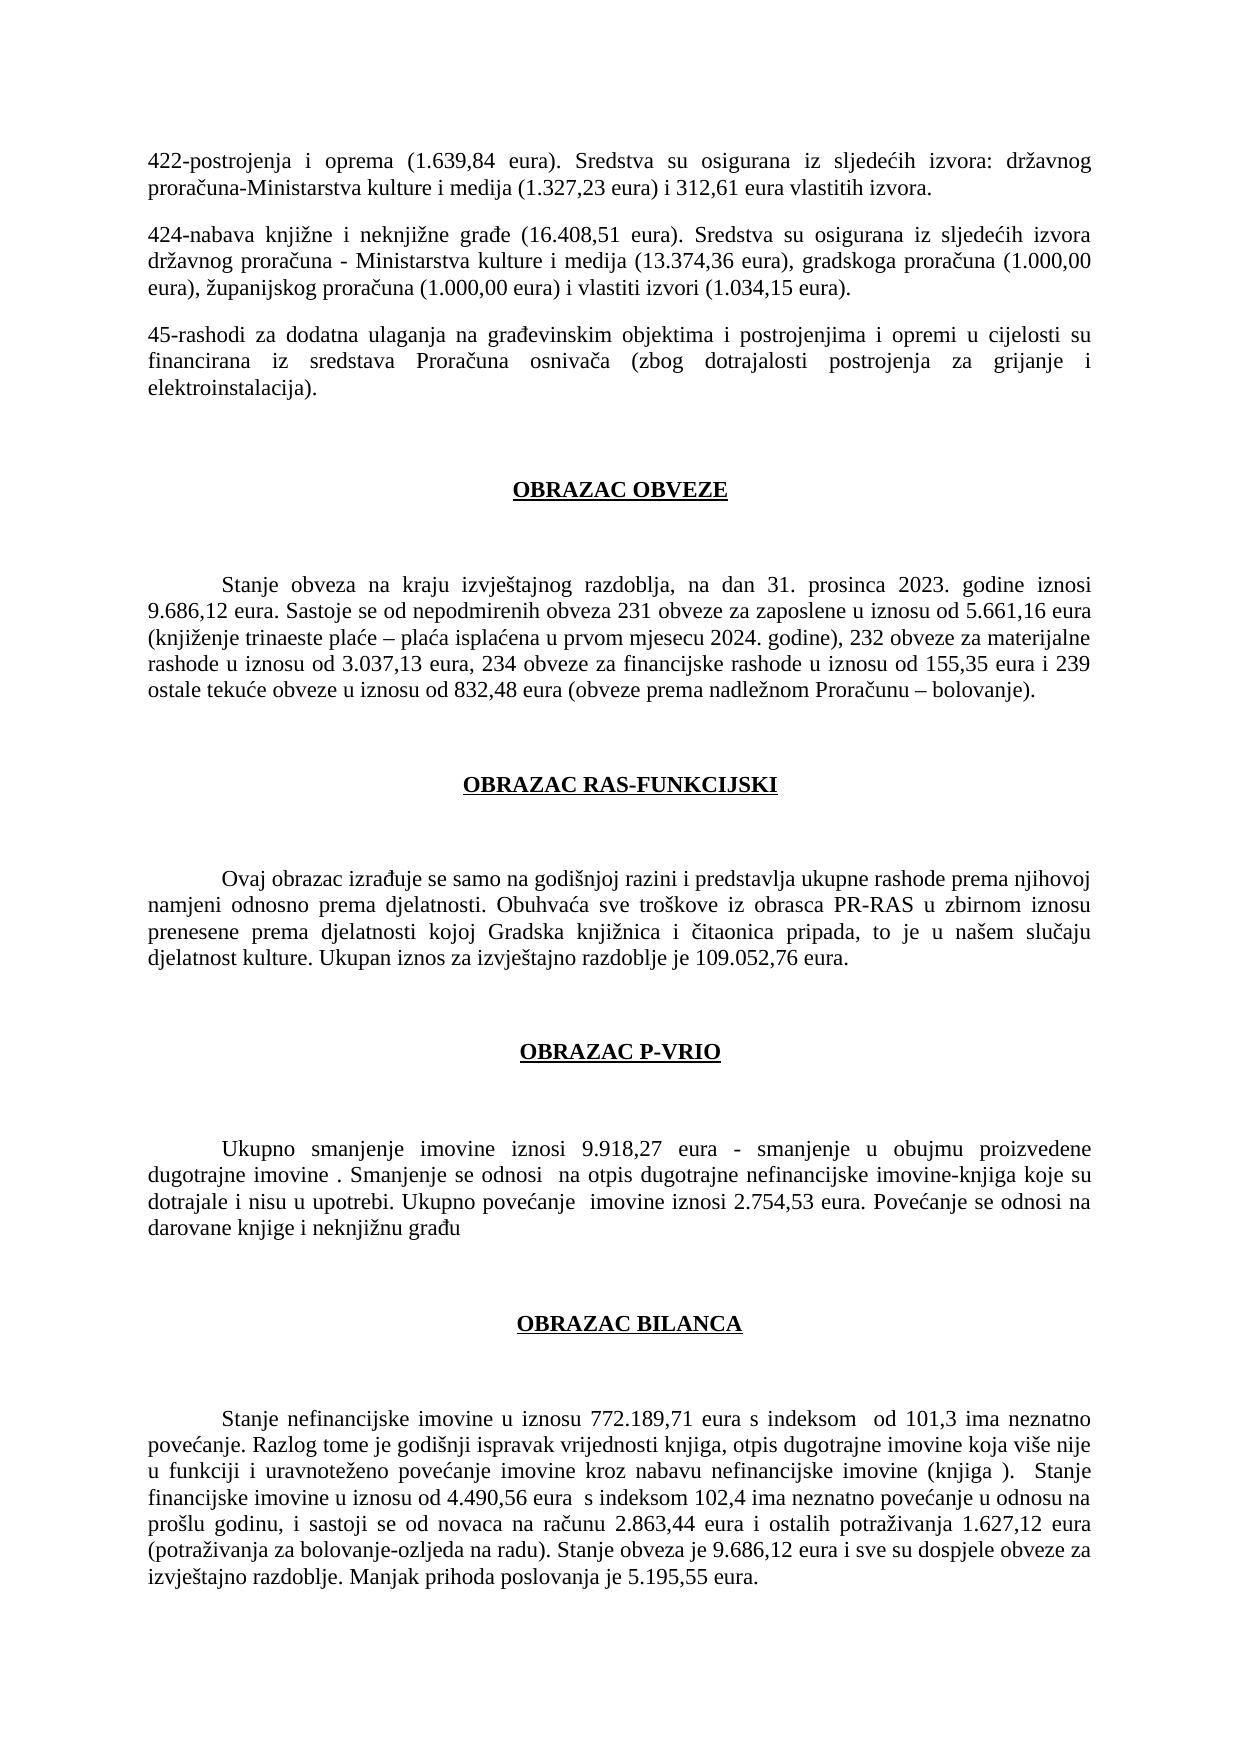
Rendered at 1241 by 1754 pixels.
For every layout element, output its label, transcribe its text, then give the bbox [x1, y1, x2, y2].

text 424-nabava knjižne i neknjižne građe (16.408,51 eura). Sredstva su osigurana iz sljedećih izvora državnog proračuna - Ministarstva kulture i medija (13.374,36 eura), gradskoga proračuna (1.000,00 eura), županijskog proračuna (1.000,00 eura) i vlastiti izvori (1.034,15 eura). [148, 221, 1093, 300]
text 422-postrojenja i oprema (1.639,84 eura). Sredstva su osigurana iz sljedećih izvora: državnog proračuna-Ministarstva kulture i medija (1.327,23 eura) i 312,61 eura vlastitih izvora. [148, 148, 1093, 200]
text OBRAZAC P-VRIO [148, 1038, 1093, 1065]
text OBRAZAC OBVEZE [148, 476, 1093, 503]
text OBRAZAC RAS-FUNKCIJSKI [148, 771, 1093, 797]
text Stanje obveza na kraju izvještajnog razdoblja, na dan 31. prosinca 2023. godine iznosi 9.686,12 eura. Sastoje se od nepodmirenih obveza 231 obveze za zaposlene u iznosu od 5.661,16 eura (knjiženje trinaeste plaće – plaća isplaćena u prvom mjesecu 2024. godine), 232 obveze za materijalne rashode u iznosu od 3.037,13 eura, 234 obveze za financijske rashode u iznosu od 155,35 eura i 239 ostale tekuće obveze u iznosu od 832,48 eura (obveze prema nadležnom Proračunu – bolovanje). [148, 571, 1093, 703]
text OBRAZAC BILANCA [148, 1310, 1093, 1337]
text 45-rashodi za dodatna ulaganja na građevinskim objektima i postrojenjima i opremi u cijelosti su financirana iz sredstava Proračuna osnivača (zbog dotrajalosti postrojenja za grijanje i elektroinstalacija). [148, 321, 1093, 400]
text Stanje nefinancijske imovine u iznosu 772.189,71 eura s indeksom od 101,3 ima neznatno povećanje. Razlog tome je godišnji ispravak vrijednosti knjiga, otpis dugotrajne imovine koja više nije u funkciji i uravnoteženo povećanje imovine kroz nabavu nefinancijske imovine (knjiga ). Stanje financijske imovine u iznosu od 4.490,56 eura s indeksom 102,4 ima neznatno povećanje u odnosu na prošlu godinu, i sastoji se od novaca na računu 2.863,44 eura i ostalih potraživanja 1.627,12 eura (potraživanja za bolovanje-ozljeda na radu). Stanje obveza je 9.686,12 eura i sve su dospjele obveze za izvještajno razdoblje. Manjak prihoda poslovanja je 5.195,55 eura. [148, 1405, 1093, 1589]
text Ovaj obrazac izrađuje se samo na godišnjoj razini i predstavlja ukupne rashode prema njihovoj namjeni odnosno prema djelatnosti. Obuhvaća sve troškove iz obrasca PR-RAS u zbirnom iznosu prenesene prema djelatnosti kojoj Gradska knjižnica i čitaonica pripada, to je u našem slučaju djelatnost kulture. Ukupan iznos za izvještajno razdoblje je 109.052,76 eura. [148, 865, 1093, 970]
text Ukupno smanjenje imovine iznosi 9.918,27 eura - smanjenje u obujmu proizvedene dugotrajne imovine . Smanjenje se odnosi na otpis dugotrajne nefinancijske imovine-knjiga koje su dotrajale i nisu u upotrebi. Ukupno povećanje imovine iznosi 2.754,53 eura. Povećanje se odnosi na darovane knjige i neknjižnu građu [148, 1135, 1093, 1241]
